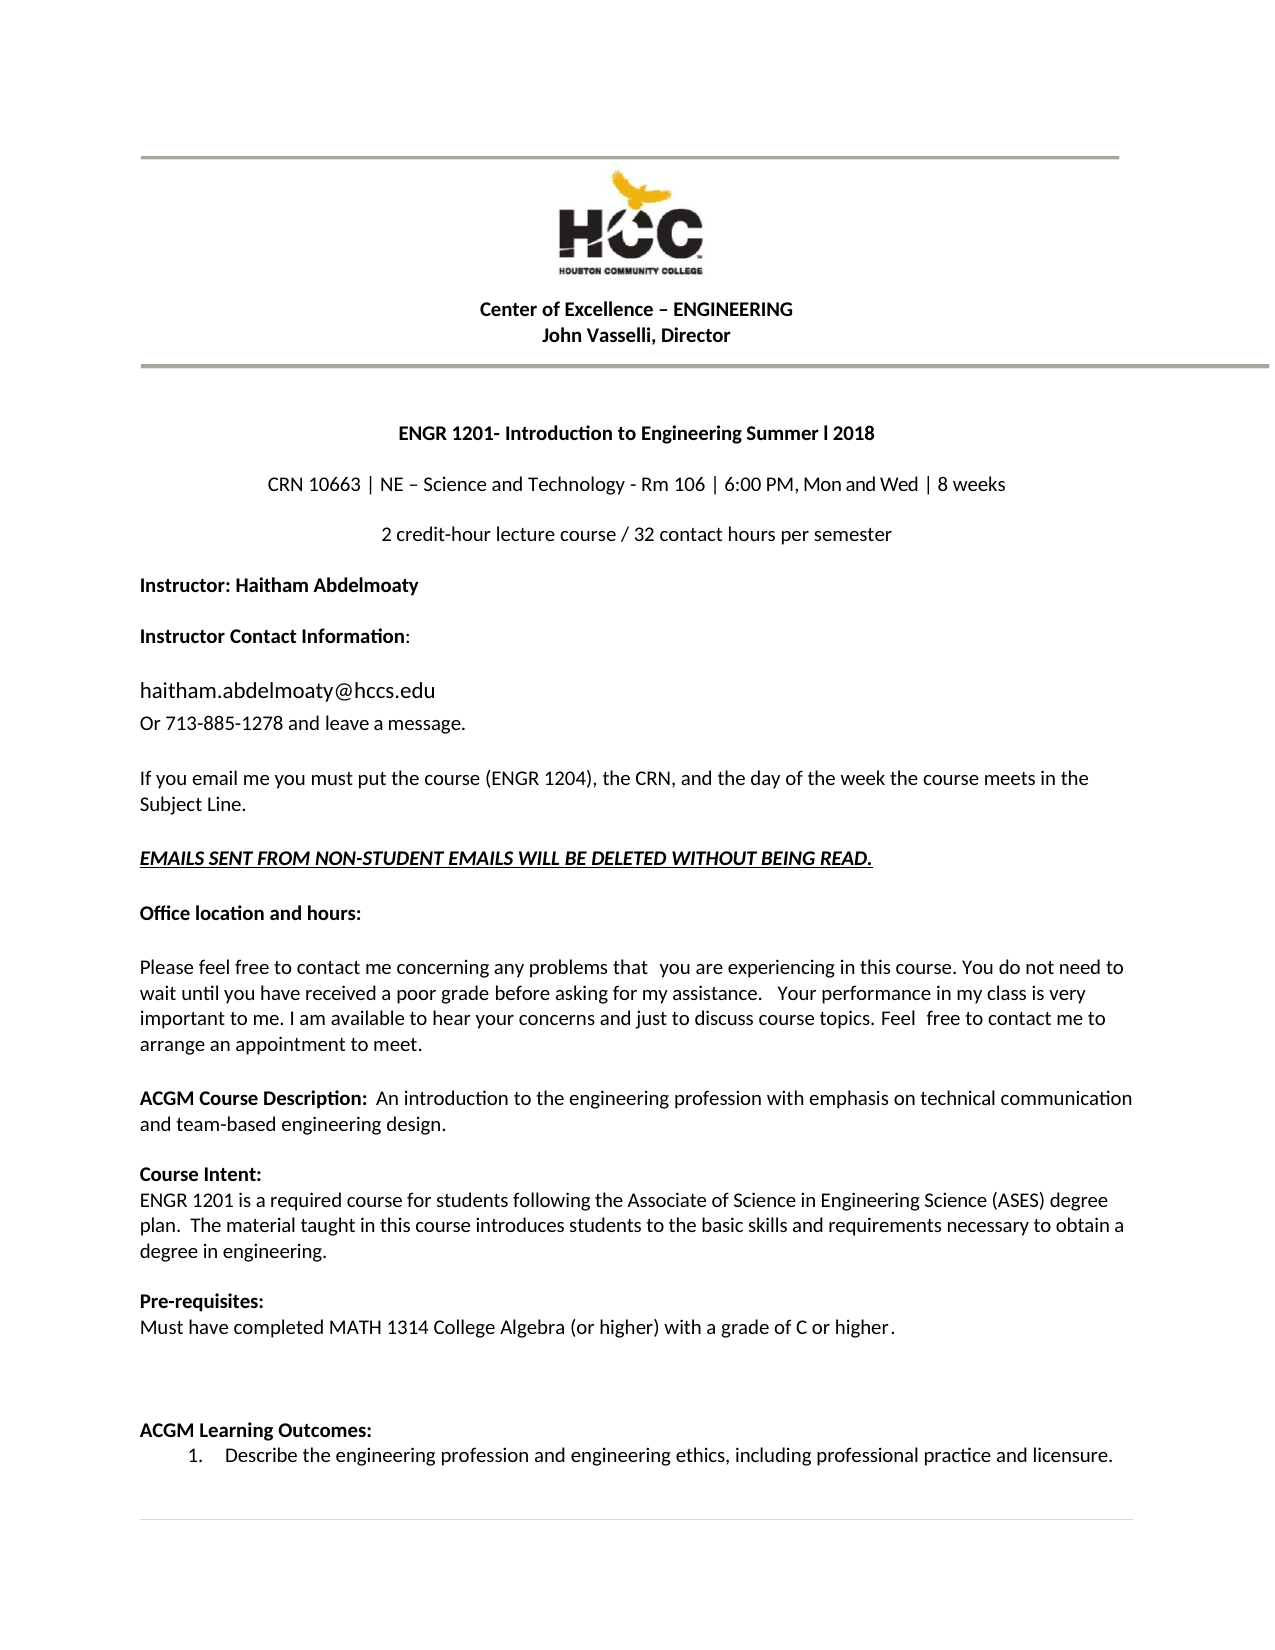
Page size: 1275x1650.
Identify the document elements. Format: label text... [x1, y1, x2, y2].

subtitle Pre-requisites: [139, 1288, 1133, 1314]
text Must have completed MATH 1314 College Algebra (or higher) with a grade of C or higher. [139, 1314, 1133, 1339]
subtitle Center of Excellence – ENGINEERING [139, 296, 1133, 322]
text ENGR 1201- Introduction to Engineering Summer l 2018 [139, 420, 1133, 446]
text ACGM Course Description: An introduction to the engineering profession with emphasis on technical communication and team-based engineering design. [139, 1085, 1133, 1136]
list Describe the engineering profession and engineering ethics, including professional practice and licensure. [187, 1442, 1133, 1468]
text 2 credit-hour lecture course / 32 contact hours per semester [139, 522, 1133, 547]
text If you email me you must put the course (ENGR 1204), the CRN, and the day of the week the course meets in the Subject Line. [139, 765, 1133, 816]
subtitle ACGM Learning Outcomes: [139, 1417, 1133, 1442]
subtitle Office location and hours: [139, 900, 1133, 925]
text Please feel free to contact me concerning any problems that you are experiencing in this course. You do not need to wait until you have received a poor grade before asking for my assistance. Your performance in my class is very important to me. I am available to hear your concerns and just to discuss course topics. Feel free to contact me to arrange an appointment to meet. [139, 954, 1133, 1056]
text Instructor Contact Information: [139, 623, 1133, 648]
picture [545, 164, 715, 297]
subtitle Course Intent: [139, 1162, 1133, 1187]
subtitle Instructor: Haitham Abdelmoaty [139, 572, 1133, 598]
text EMAILS SENT FROM NON-STUDENT EMAILS WILL BE DELETED WITHOUT BEING READ. [139, 845, 1133, 871]
text ENGR 1201 is a required course for students following the Associate of Science in Engineering Science (ASES) degree plan. The material taught in this course introduces students to the basic skills and requirements necessary to obtain a degree in engineering. [139, 1187, 1133, 1263]
subtitle John Vasselli, Director [139, 322, 1133, 347]
text haitham.abdelmoaty@hccs.edu [139, 676, 1133, 704]
text CRN 10663 | NE – Science and Technology - Rm 106 | 6:00 PM, Mon and Wed | 8 weeks [139, 471, 1133, 496]
text Or 713-885-1278 and leave a message. [139, 711, 1133, 736]
